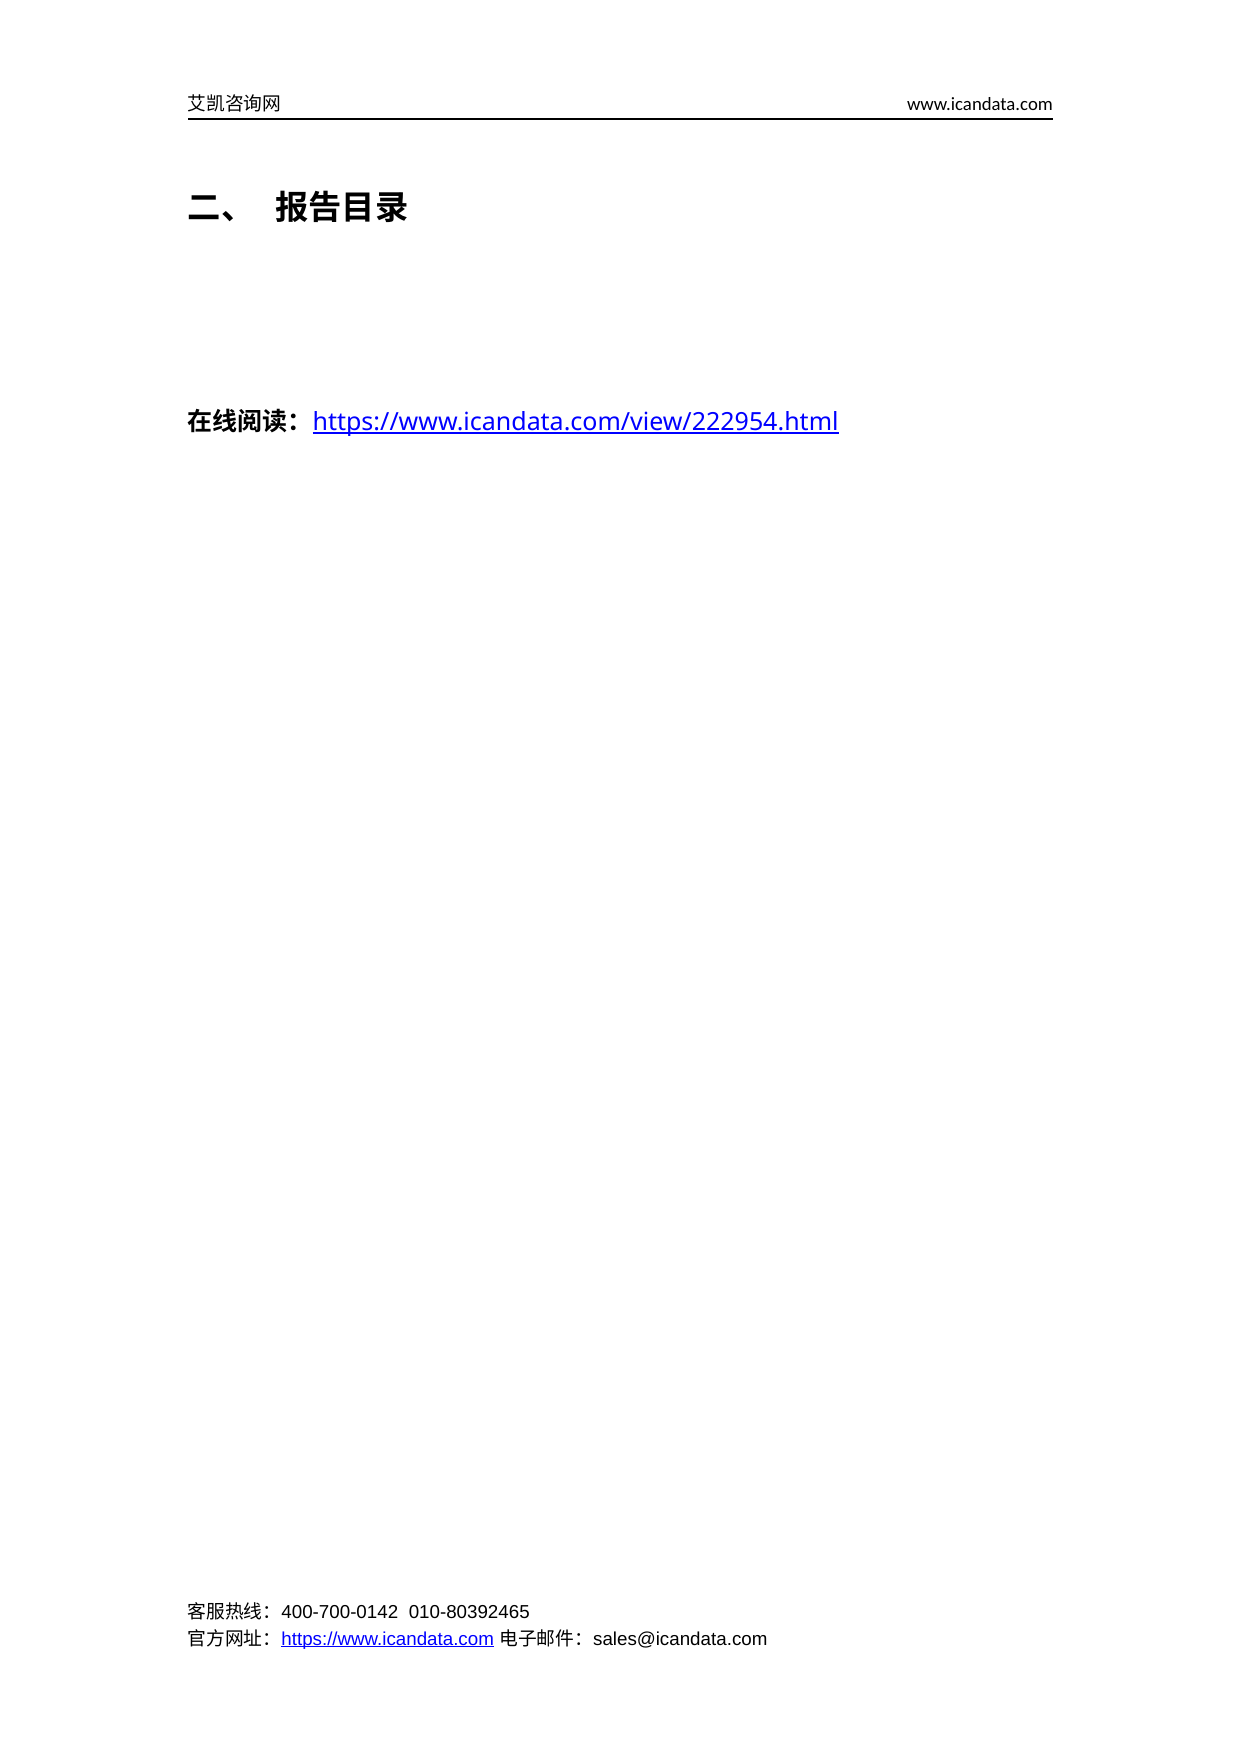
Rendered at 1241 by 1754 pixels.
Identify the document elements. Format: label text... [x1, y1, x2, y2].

text 在线阅读：https://www.icandata.com/view/222954.html [187, 387, 1053, 452]
subtitle 报告目录 [187, 172, 1053, 237]
